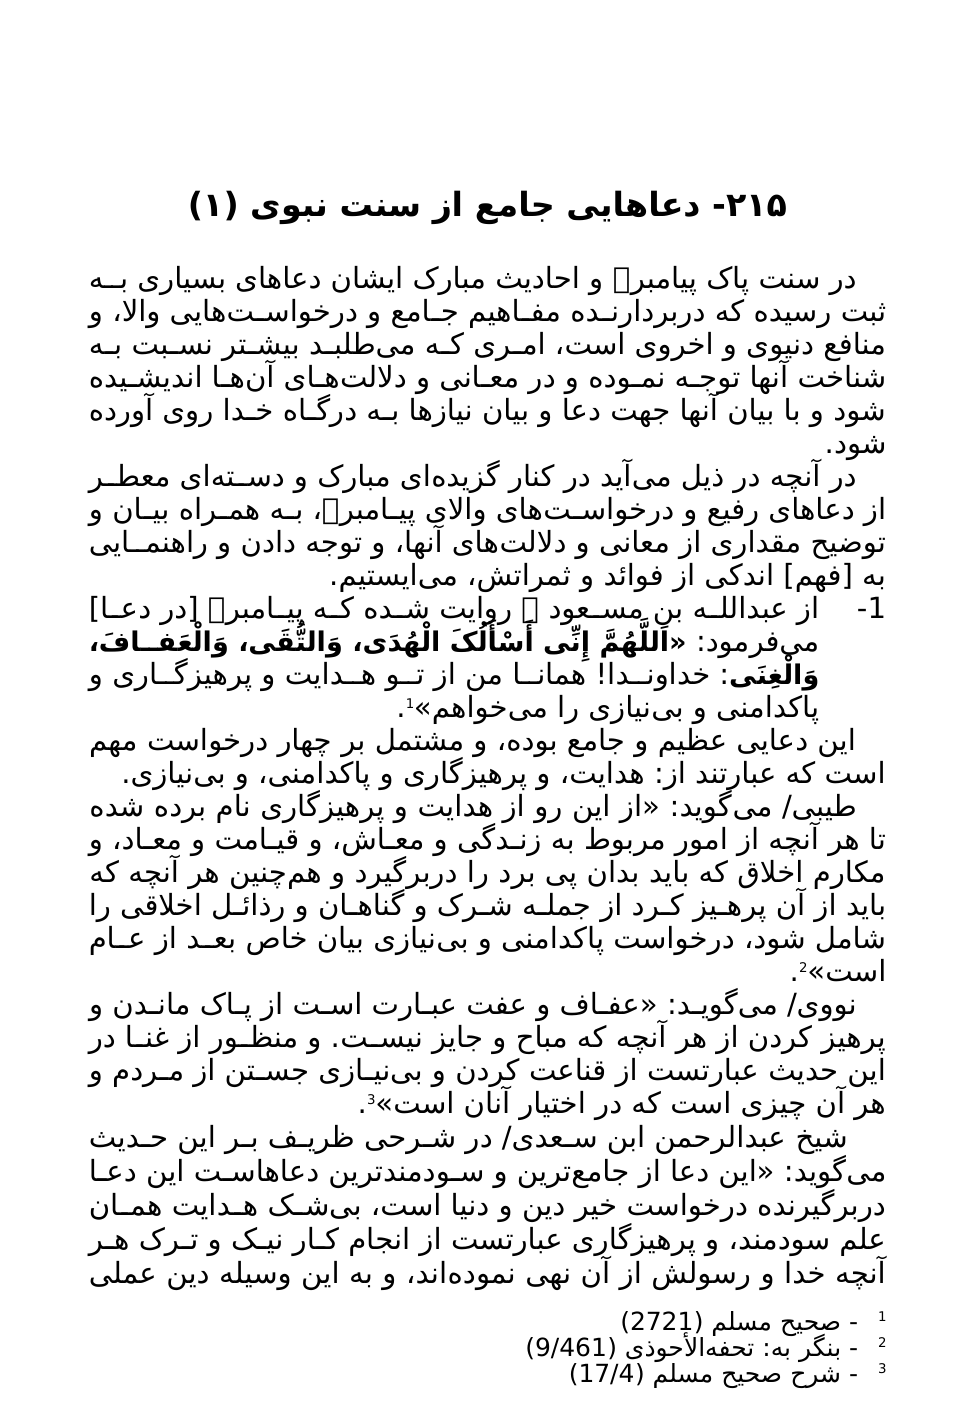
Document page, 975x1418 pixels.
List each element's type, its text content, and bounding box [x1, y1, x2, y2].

subtitle ۲۱۵- دعاهایی جامع از سنت نبوی (۱) [89, 186, 886, 225]
text در آنچه در ذیل می‌آید در کنار گزیده‌ای مبارک و دسته‌ای معطر از دعاهای رفیع و درخواست‌های والای پیامبر، به همراه بیان و توضیح مقداری از معانی و دلالت‌های آنها، و توجه دادن و راهنمایی به [فهم] اندکی از فوائد و ثمراتش، می‌ایستیم. [89, 460, 886, 592]
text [89, 1120, 886, 1290]
list از عبدالله بن مسعود روایت شده که پیامبر [در دعا] می‌فرمود: «اَللَّهُمَّ إِنِّی أَسْأَلُکَ الْهُدَی، وَالتُّقَی، وَالْعَفافَ، وَالْغِنَی: خداوندا! همانا من از تو هدایت و پرهیزگاری و پاکدامنی و بی‌نیازی را می‌خواهم». [89, 592, 857, 724]
text طیبی/ می‌گوید: «از این رو از هدایت و پرهیزگاری نام برده شده تا هر آنچه از امور مربوط به زندگی و معاش، و قیامت و معاد، و مکارم اخلاق که باید بدان پی برد را دربرگیرد و هم‌چنین هر آنچه که باید از آن پرهیز کرد از جمله شرک و گناهان و رذائل اخلاقی را شامل شود، درخواست پاکدامنی و بی‌نیازی بیان خاص بعد از عام است». [89, 790, 886, 988]
text در سنت پاک پیامبر و احادیث مبارک ایشان دعاهای بسیاری به ثبت رسیده که دربردارنده مفاهیم جامع و درخواست‌هایی والا، و منافع دنیوی و اخروی است، امری که می‌طلبد بیشتر نسبت به شناخت آنها توجه نموده و در معانی و دلالت‌های آن‌ها اندیشیده شود و با بیان آنها جهت دعا و بیان نیازها به درگاه خدا روی آورده شود. [89, 262, 886, 460]
text نووی/ می‌گوید: «عفاف و عفت عبارت است از پاک ماندن و پرهیز کردن از هر آنچه که مباح و جایز نیست. و منظور از غنا در این حدیث عبارتست از قناعت کردن و بی‌نیازی جستن از مردم و هر آن چیزی است که در اختیار آنان است». [89, 988, 886, 1120]
text این دعایی عظیم و جامع بوده، و مشتمل بر چهار درخواست مهم است که عبارتند از: هدایت، و پرهیزگاری و پاکدامنی، و بی‌نیازی. [89, 724, 886, 790]
